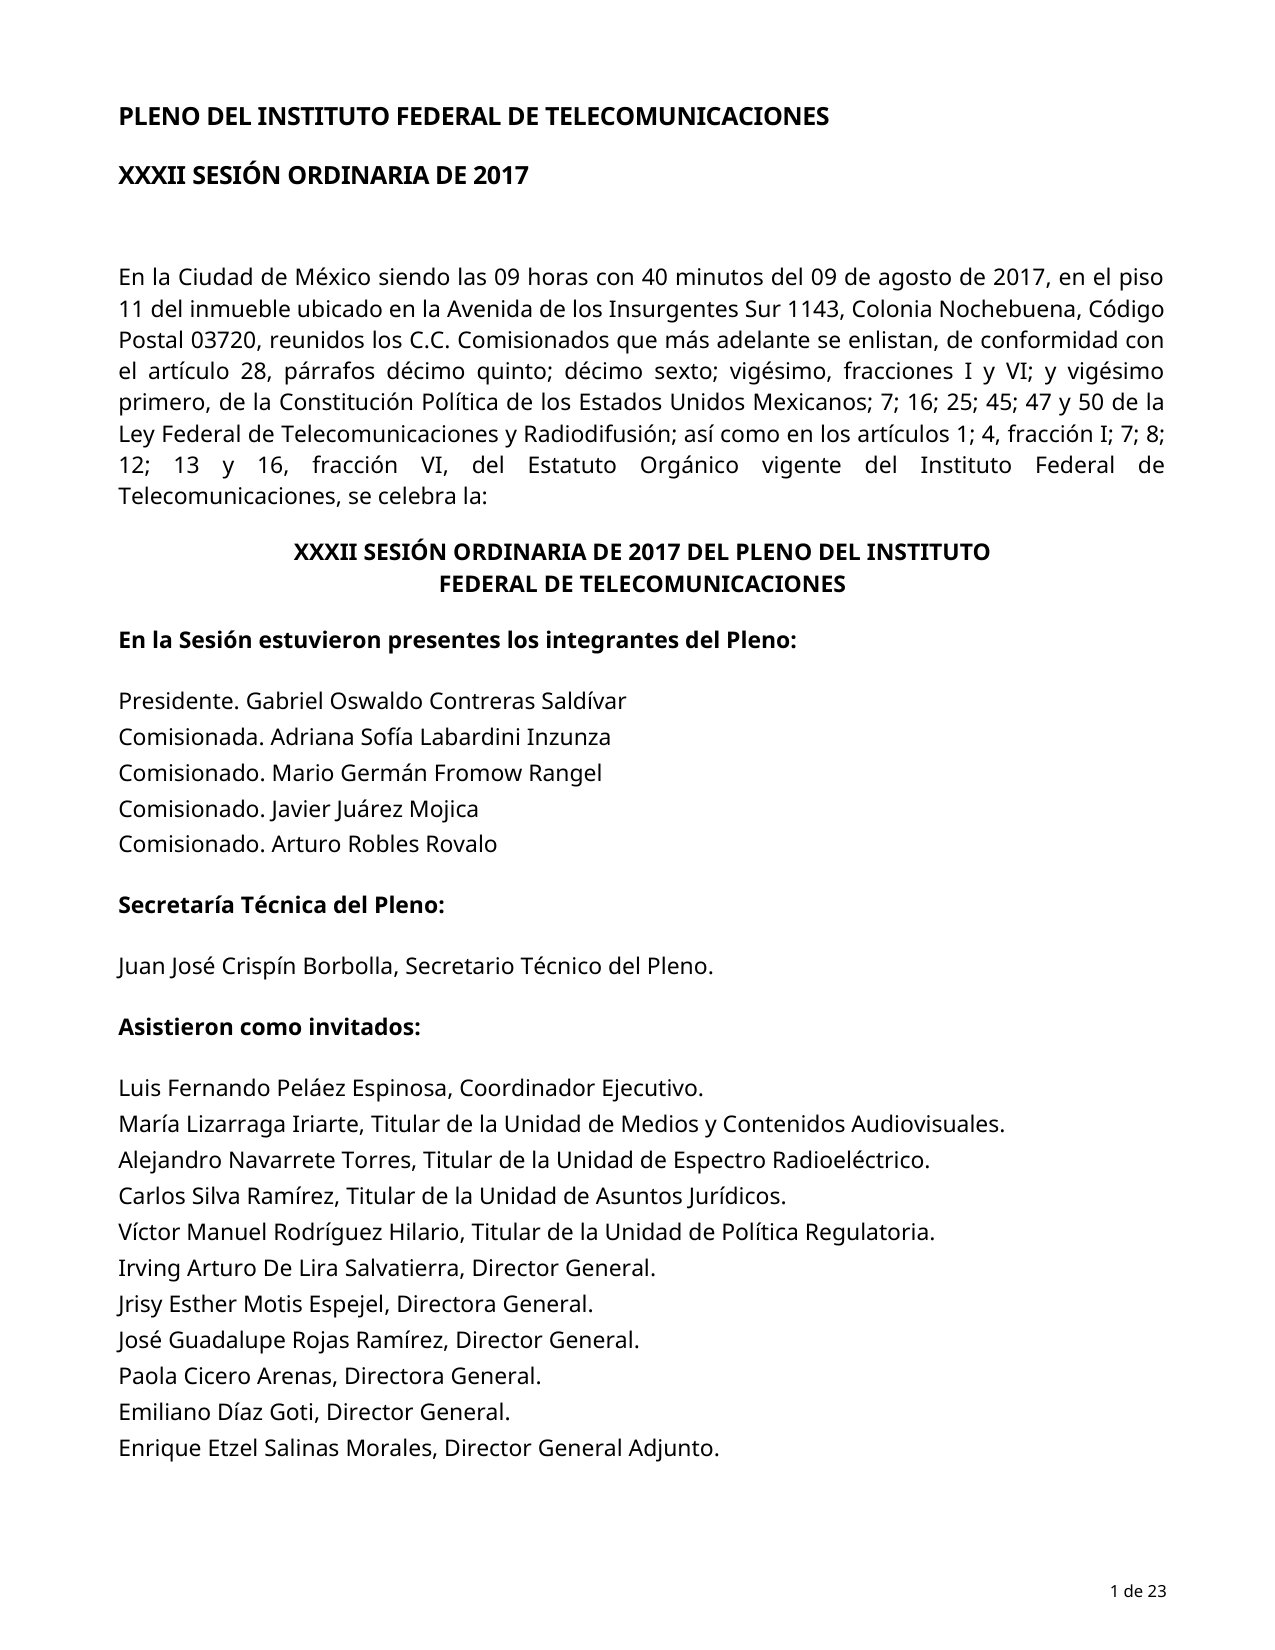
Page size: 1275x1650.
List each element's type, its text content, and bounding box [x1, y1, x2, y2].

text En la Sesión estuvieron presentes los integrantes del Pleno: [118, 624, 1159, 655]
text Presidente. Gabriel Oswaldo Contreras Saldívar [118, 685, 1159, 716]
text María Lizarraga Iriarte, Titular de la Unidad de Medios y Contenidos Audiovisuales. [118, 1108, 1159, 1139]
text Jrisy Esther Motis Espejel, Directora General. [118, 1288, 1159, 1319]
text Enrique Etzel Salinas Morales, Director General Adjunto. [118, 1432, 1159, 1463]
subtitle XXXII SESIÓN ORDINARIA DE 2017 DEL PLENO DEL INSTITUTO FEDERAL DE TELECOMUNICACIONES [266, 536, 1019, 599]
text Irving Arturo De Lira Salvatierra, Director General. [118, 1252, 1159, 1283]
text Secretaría Técnica del Pleno: [118, 889, 1159, 921]
text Comisionada. Adriana Sofía Labardini Inzunza [118, 721, 1159, 752]
text Asistieron como invitados: [118, 1011, 1159, 1042]
text En la Ciudad de México siendo las 09 horas con 40 minutos del 09 de agosto de 2017, en el piso 11 del inmueble ubicado en la Avenida de los Insurgentes Sur 1143, Colonia Nochebuena, Código Postal 03720, reunidos los C.C. Comisionados que más adelante se enlistan, de conformidad con el artículo 28, párrafos décimo quinto; décimo sexto; vigésimo, fracciones I y VI; y vigésimo primero, de la Constitución Política de los Estados Unidos Mexicanos; 7; 16; 25; 45; 47 y 50 de la Ley Federal de Telecomunicaciones y Radiodifusión; así como en los artículos 1; 4, fracción I; 7; 8; 12; 13 y 16, fracción VI, del Estatuto Orgánico vigente del Instituto Federal de Telecomunicaciones, se celebra la: [118, 261, 1166, 511]
text Víctor Manuel Rodríguez Hilario, Titular de la Unidad de Política Regulatoria. [118, 1216, 1159, 1247]
text Comisionado. Mario Germán Fromow Rangel [118, 757, 1159, 788]
text Emiliano Díaz Goti, Director General. [118, 1396, 1159, 1427]
text Juan José Crispín Borbolla, Secretario Técnico del Pleno. [118, 950, 1159, 982]
text José Guadalupe Rojas Ramírez, Director General. [118, 1324, 1159, 1355]
text Comisionado. Javier Juárez Mojica [118, 792, 1159, 824]
text Alejandro Navarrete Torres, Titular de la Unidad de Espectro Radioeléctrico. [118, 1144, 1159, 1175]
text Paola Cicero Arenas, Directora General. [118, 1360, 1159, 1391]
text Luis Fernando Peláez Espinosa, Coordinador Ejecutivo. [118, 1072, 1159, 1103]
text Carlos Silva Ramírez, Titular de la Unidad de Asuntos Jurídicos. [118, 1180, 1159, 1211]
text Comisionado. Arturo Robles Rovalo [118, 828, 1159, 860]
